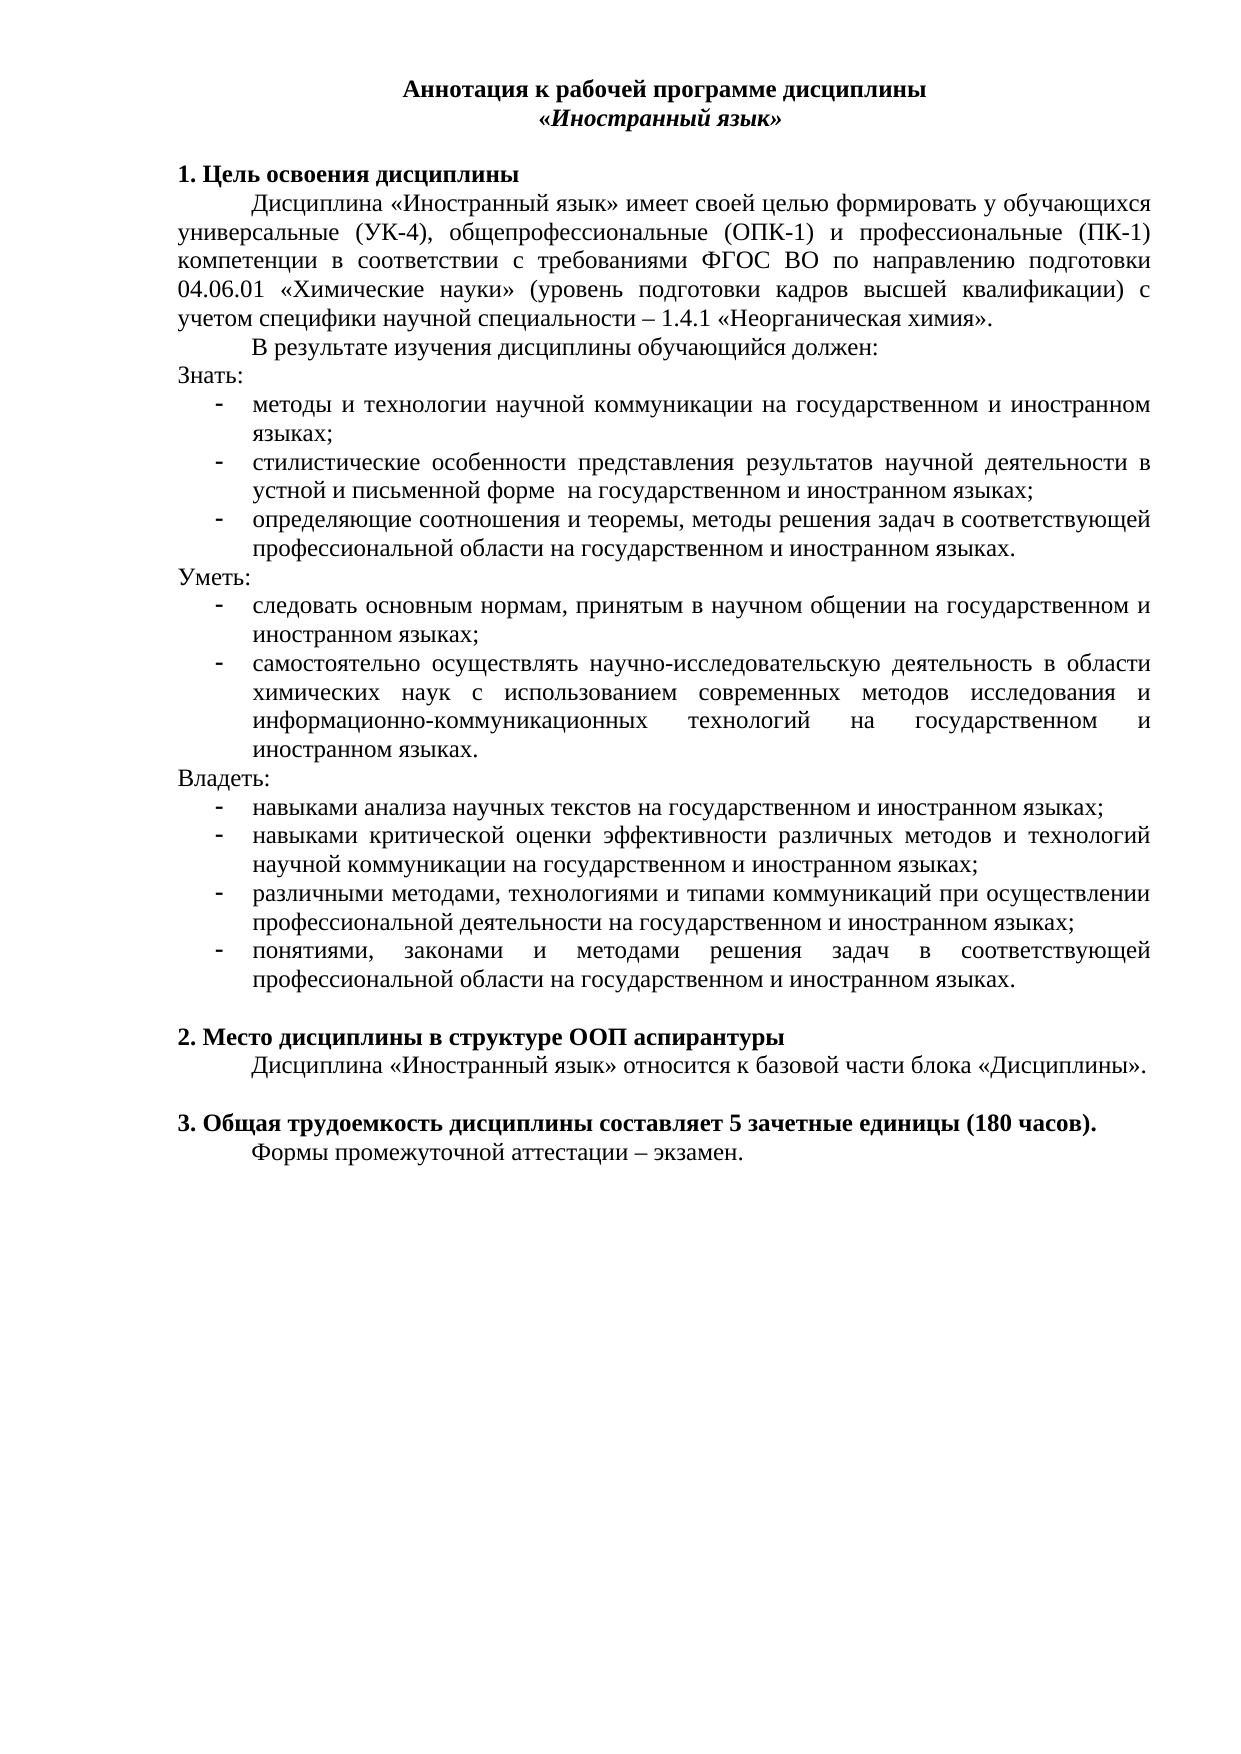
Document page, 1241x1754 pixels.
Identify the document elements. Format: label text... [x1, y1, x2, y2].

text 1. Цель освоения дисциплины [177, 159, 1152, 188]
text Уметь: [177, 562, 1152, 591]
text Дисциплина «Иностранный язык» имеет своей целью формировать у обучающихся универсальные (УК-4), общепрофессиональные (ОПК-1) и профессиональные (ПК-1) компетенции в соответствии с требованиями ФГОС ВО по направлению подготовки 04.06.01 «Химические науки» (уровень подготовки кадров высшей квалификации) с учетом специфики научной специальности – 1.4.1 «Неорганическая химия». [177, 188, 1152, 332]
list понятиями, законами и методами решения задач в соответствующей профессиональной области на государственном и иностранном языках. [215, 936, 1152, 993]
list самостоятельно осуществлять научно-исследовательскую деятельность в области химических наук с использованием современных методов исследования и информационно-коммуникационных технологий на государственном и иностранном языках. [215, 648, 1152, 763]
text «Иностранный язык» [177, 103, 1152, 159]
list навыками анализа научных текстов на государственном и иностранном языках; [215, 792, 1152, 821]
text Дисциплина «Иностранный язык» относится к базовой части блока «Дисциплины». [177, 1051, 1152, 1079]
text Владеть: [177, 763, 1152, 792]
list различными методами, технологиями и типами коммуникаций при осуществлении профессиональной деятельности на государственном и иностранном языках; [215, 878, 1152, 936]
list следовать основным нормам, принятым в научном общении на государственном и иностранном языках; [215, 591, 1152, 648]
text 2. Место дисциплины в структуре ООП аспирантуры [177, 1022, 1152, 1051]
text Аннотация к рабочей программе дисциплины [177, 74, 1152, 103]
list стилистические особенности представления результатов научной деятельности в устной и письменной форме на государственном и иностранном языках; [215, 447, 1152, 504]
text 3. Общая трудоемкость дисциплины составляет 5 зачетные единицы (180 часов). [177, 1108, 1152, 1137]
list методы и технологии научной коммуникации на государственном и иностранном языках; [215, 389, 1152, 447]
list определяющие соотношения и теоремы, методы решения задач в соответствующей профессиональной области на государственном и иностранном языках. [215, 504, 1152, 562]
list навыками критической оценки эффективности различных методов и технологий научной коммуникации на государственном и иностранном языках; [215, 821, 1152, 878]
text В результате изучения дисциплины обучающийся должен: [177, 332, 1152, 361]
text Формы промежуточной аттестации – экзамен. [177, 1137, 1152, 1166]
text Знать: [177, 361, 1152, 389]
